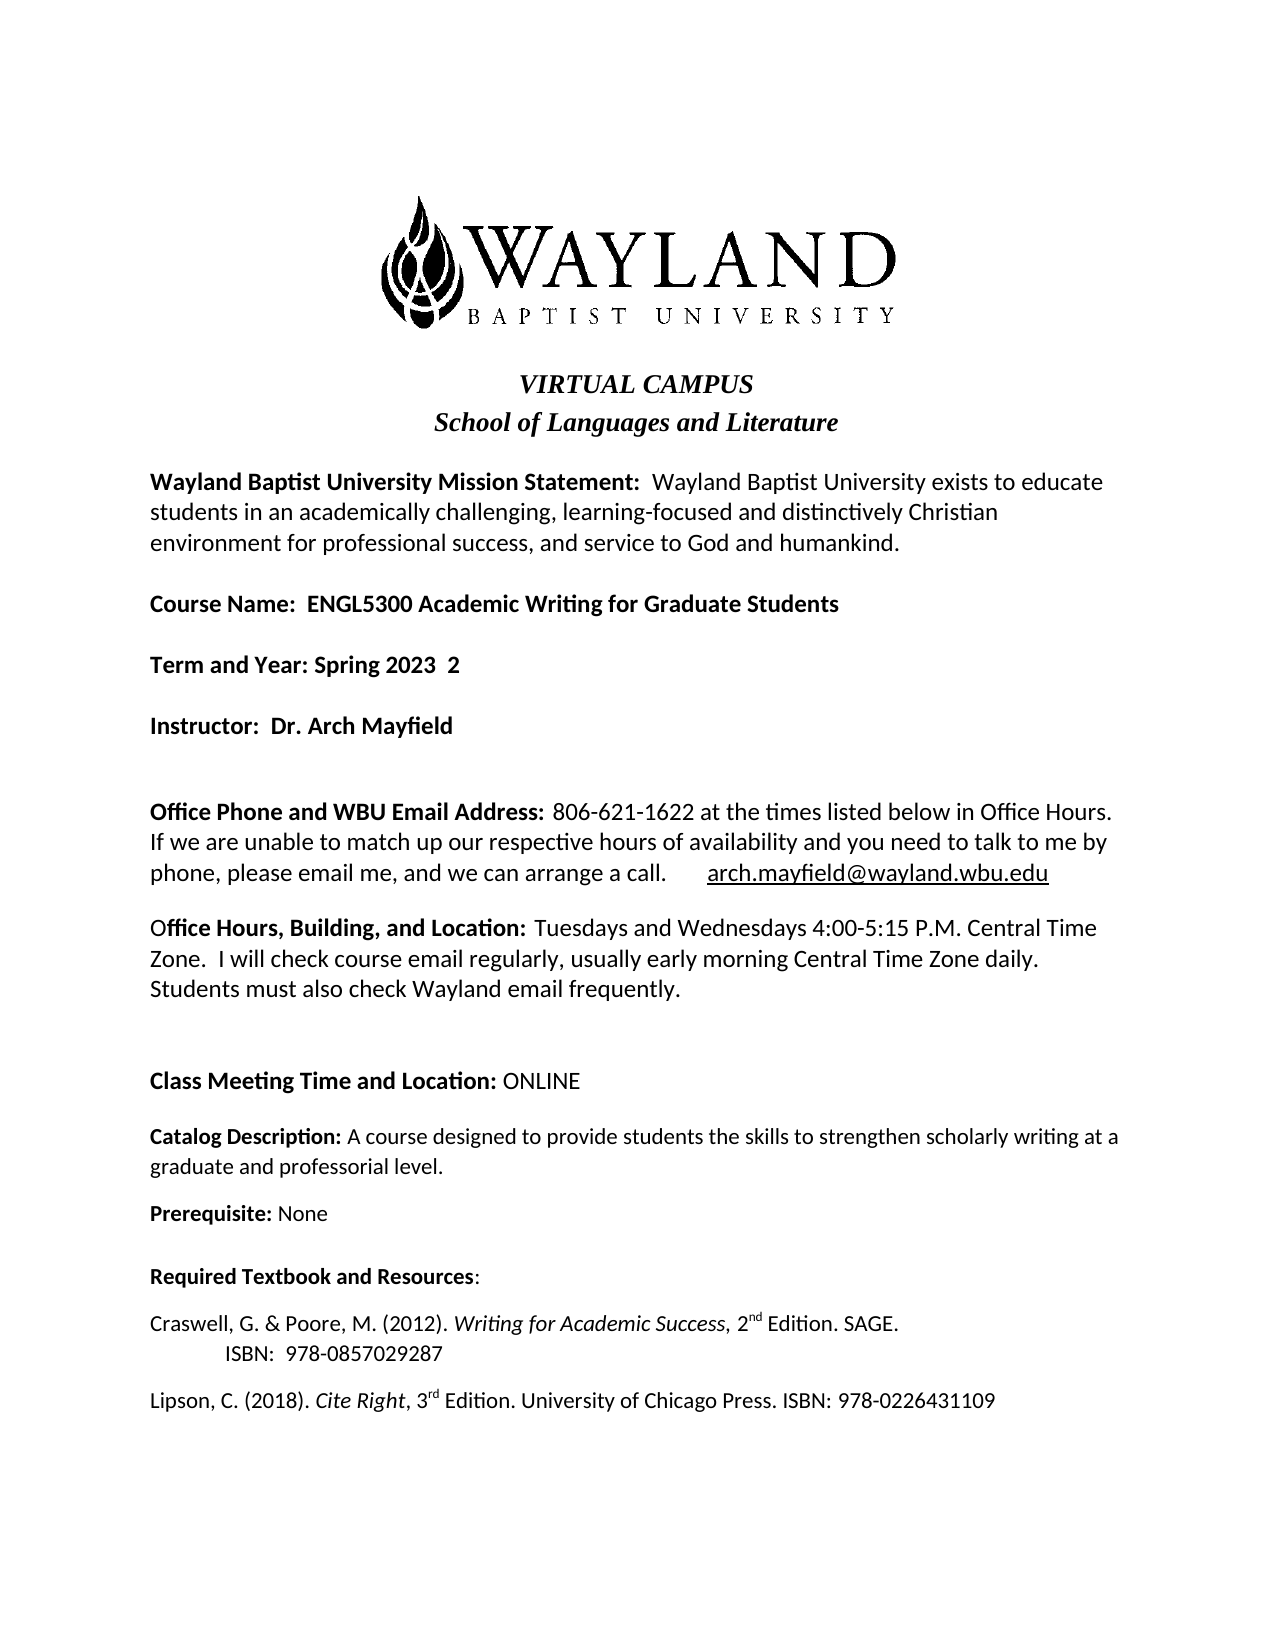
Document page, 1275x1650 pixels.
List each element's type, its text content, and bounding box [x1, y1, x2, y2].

text Required Textbook and Resources: [150, 1262, 1125, 1290]
picture [366, 196, 909, 336]
text Term and Year: Spring 2023 2 [150, 649, 1125, 679]
text Craswell, G. & Poore, M. (2012). Writing for Academic Success, 2nd Edition. SAGE. ISBN: 978-0857029287 [150, 1309, 1125, 1367]
subtitle VIRTUAL CAMPUS [150, 368, 1125, 399]
text Wayland Baptist University Mission Statement: Wayland Baptist University exists to educate students in an academically challenging, learning-focused and distinctively Christian environment for professional success, and service to God and humankind. [150, 466, 1125, 557]
text Catalog Description: A course designed to provide students the skills to strengthen scholarly writing at a graduate and professorial level. [150, 1122, 1125, 1180]
subtitle School of Languages and Literature [150, 406, 1125, 437]
text Course Name: ENGL5300 Academic Writing for Graduate Students [150, 588, 1125, 618]
text Class Meeting Time and Location: ONLINE [150, 1065, 1125, 1096]
text Instructor: Dr. Arch Mayfield [150, 710, 1125, 740]
subtitle Office Phone and WBU Email Address: 806-621-1622 at the times listed below in Office Hours. If we are unable to match up our respective hours of availability and you need to talk to me by phone, please email me, and we can arrange a call. arch.mayfield@wayland.wbu.edu [150, 796, 1125, 887]
subtitle Office Hours, Building, and Location: Tuesdays and Wednesdays 4:00-5:15 P.M. Central Time Zone. I will check course email regularly, usually early morning Central Time Zone daily. Students must also check Wayland email frequently. [150, 912, 1125, 1004]
text Lipson, C. (2018). Cite Right, 3rd Edition. University of Chicago Press. ISBN: 978-0226431109 [150, 1386, 1125, 1444]
text Prerequisite: None [150, 1199, 1125, 1227]
